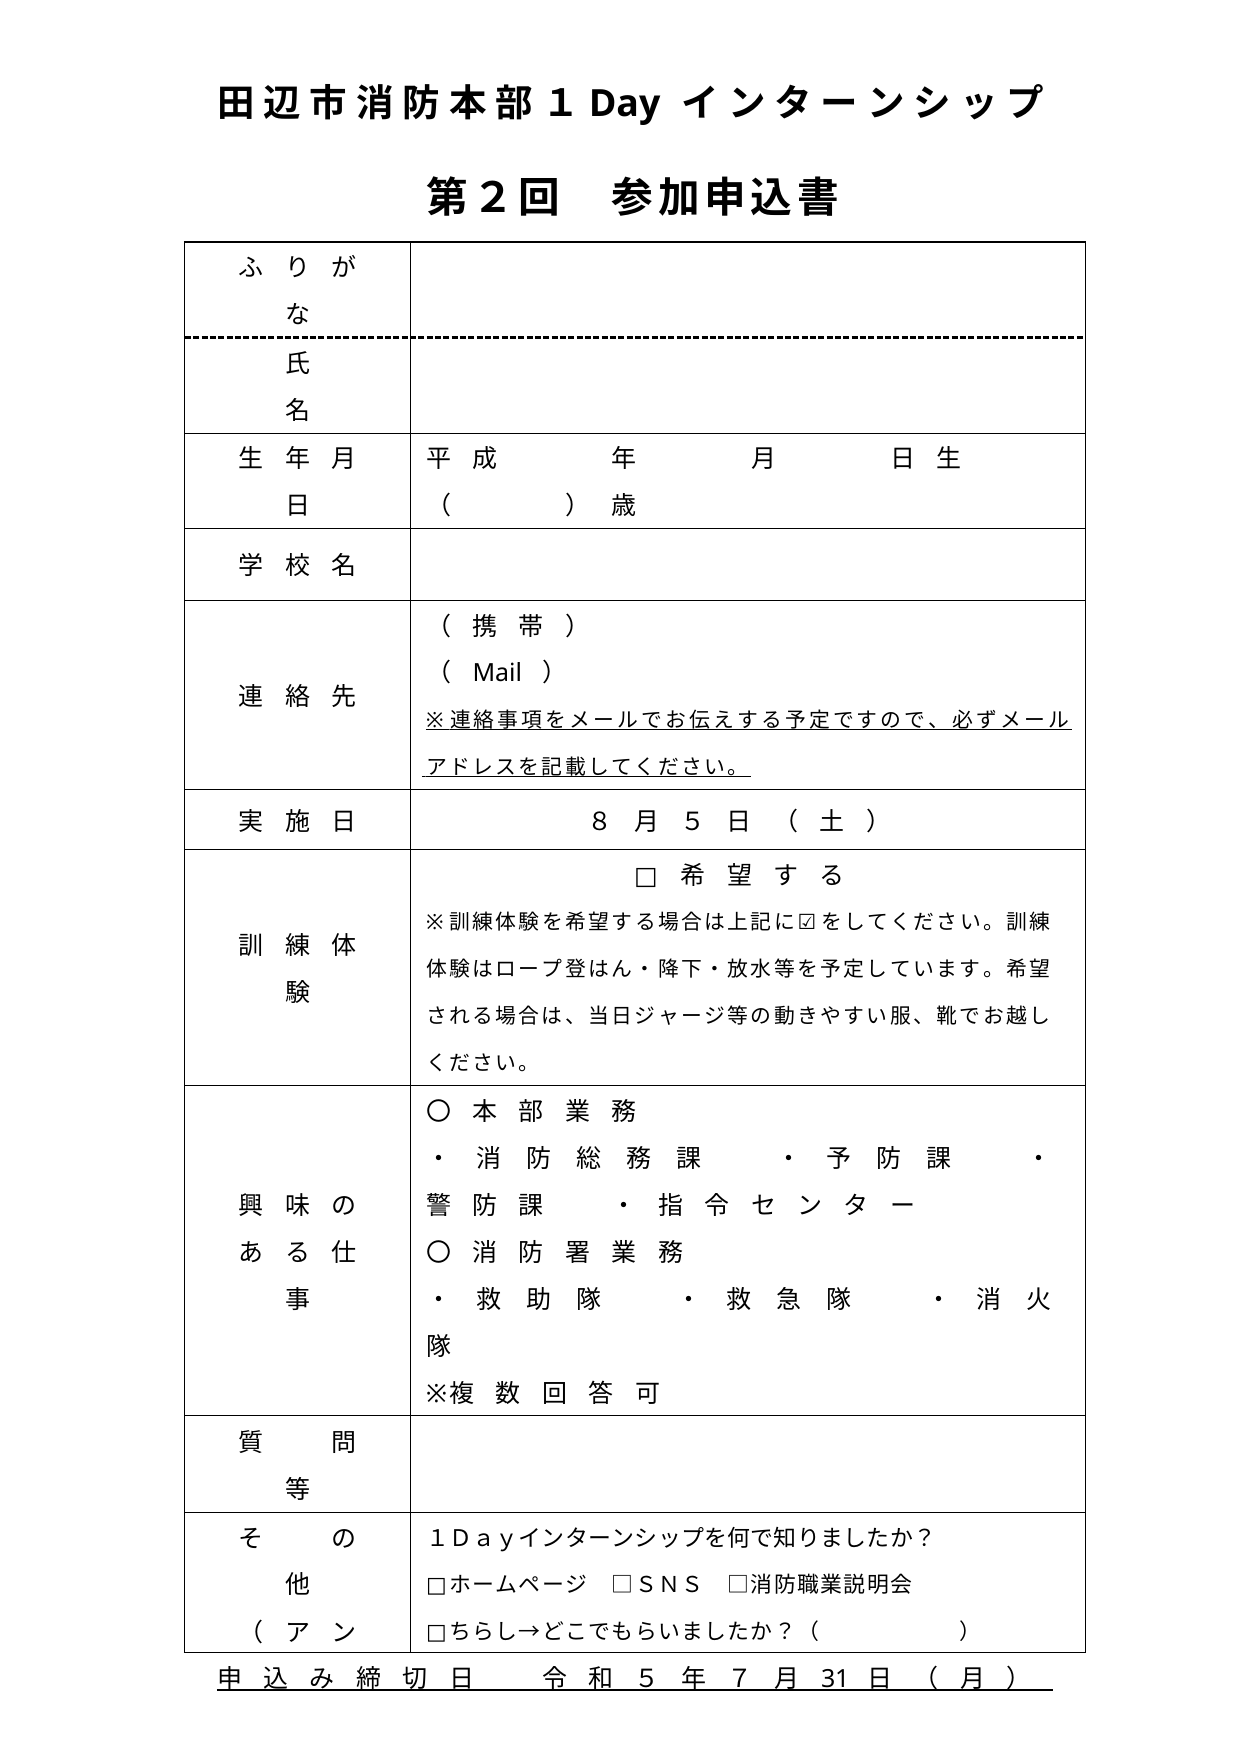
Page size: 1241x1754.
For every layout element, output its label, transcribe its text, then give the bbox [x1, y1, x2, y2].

table_cell 訓練体験 [185, 850, 410, 1085]
table_cell [411, 336, 1085, 432]
table_cell １Ｄａｙインターンシップを何で知りましたか？ □ホームページ □ＳＮＳ □消防職業説明会 □ちらし→どこでもらいましたか？（ ） □その他（ ） [411, 1513, 1085, 1652]
text 第２回 参加申込書 [217, 147, 1053, 241]
table_cell 興味のある仕事 [185, 1086, 410, 1415]
table_cell 学校名 [185, 529, 410, 599]
table_cell ８月５日（土） [411, 790, 1085, 849]
table_cell 〇本部業務 ・消防総務課 ・予防課 ・警防課 ・指令センター 〇消防署業務 ・救助隊 ・救急隊 ・消火隊 ※複数回答可 [411, 1086, 1085, 1415]
table_cell 生年月日 [185, 434, 410, 527]
table_cell 質 問 等 [185, 1416, 410, 1512]
table_header [411, 243, 1085, 336]
text 田辺市消防本部１Dayインターンシップ [217, 53, 1053, 147]
table_cell [411, 1416, 1085, 1512]
text 申込み締切日 令和５年７月31日（月） [217, 1653, 1053, 1689]
table_cell 連絡先 [185, 601, 410, 788]
table_header ふりがな [185, 243, 410, 336]
table_cell 平成 年 月 日生 （ ）歳 [411, 434, 1085, 527]
table_cell 氏 名 [185, 336, 410, 432]
table_cell 実施日 [185, 790, 410, 849]
table_cell そ の 他 （アンケート） [185, 1513, 410, 1652]
table_cell □希望する ※訓練体験を希望する場合は上記に☑をしてください。訓練体験はロープ登はん・降下・放水等を予定しています。希望される場合は、当日ジャージ等の動きやすい服、靴でお越しください。 [411, 850, 1085, 1085]
table_cell [411, 529, 1085, 599]
table_cell （携帯） （Mail） ※連絡事項をメールでお伝えする予定ですので、必ずメールアドレスを記載してください。 [411, 601, 1085, 788]
